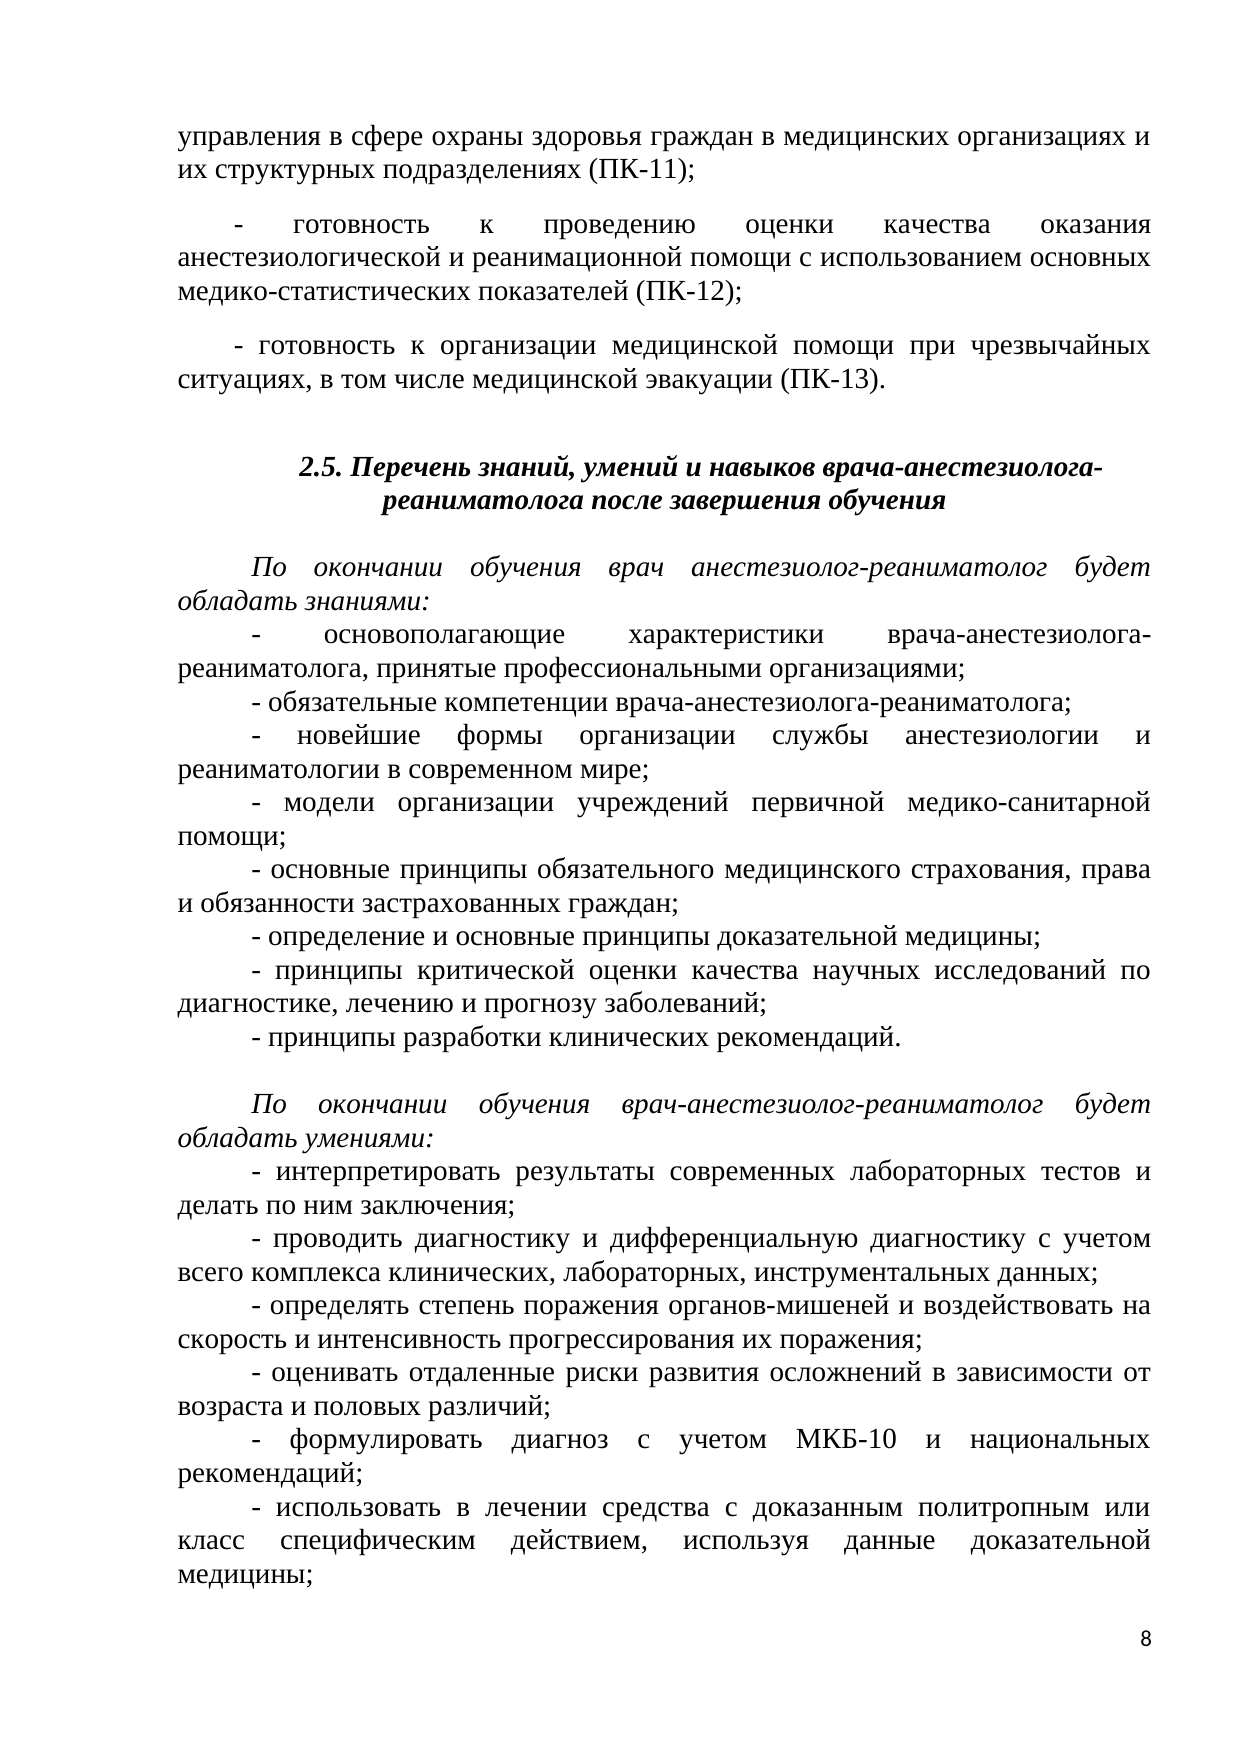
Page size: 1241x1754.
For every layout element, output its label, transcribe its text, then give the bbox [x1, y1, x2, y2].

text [177, 118, 1152, 185]
list - новейшие формы организации службы анестезиологии и реаниматологии в современном мире; [177, 717, 1152, 784]
list - модели организации учреждений первичной медико-санитарной помощи; [177, 784, 1152, 851]
text - готовность к организации медицинской помощи при чрезвычайных ситуациях, в том числе медицинской эвакуации (ПК-13). [177, 327, 1152, 394]
list - проводить диагностику и дифференциальную диагностику с учетом всего комплекса клинических, лабораторных, инструментальных данных; [177, 1220, 1152, 1287]
list По окончании обучения врач-анестезиолог-реаниматолог будет обладать умениями: [177, 1086, 1152, 1153]
list - принципы разработки клинических рекомендаций. [177, 1019, 1152, 1053]
list - принципы критической оценки качества научных исследований по диагностике, лечению и прогнозу заболеваний; [177, 952, 1152, 1019]
list - формулировать диагноз с учетом МКБ-10 и национальных рекомендаций; [177, 1422, 1152, 1489]
list 2.5. Перечень знаний, умений и навыков врача-анестезиолога-реаниматолога после завершения обучения [177, 449, 1152, 516]
list - основополагающие характеристики врача-анестезиолога-реаниматолога, принятые профессиональными организациями; [177, 617, 1152, 684]
list - основные принципы обязательного медицинского страхования, права и обязанности застрахованных граждан; [177, 851, 1152, 918]
list По окончании обучения врач анестезиолог-реаниматолог будет обладать знаниями: [177, 549, 1152, 617]
list - определение и основные принципы доказательной медицины; [177, 918, 1152, 952]
list - интерпретировать результаты современных лабораторных тестов и делать по ним заключения; [177, 1153, 1152, 1220]
list - использовать в лечении средства с доказанным политропным или класс специфическим действием, используя данные доказательной медицины; [177, 1489, 1152, 1589]
text - готовность к проведению оценки качества оказания анестезиологической и реанимационной помощи с использованием основных медико-статистических показателей (ПК-12); [177, 206, 1152, 307]
list - обязательные компетенции врача-анестезиолога-реаниматолога; [177, 684, 1152, 717]
list - определять степень поражения органов-мишеней и воздействовать на скорость и интенсивность прогрессирования их поражения; [177, 1287, 1152, 1354]
list - оценивать отдаленные риски развития осложнений в зависимости от возраста и половых различий; [177, 1354, 1152, 1422]
